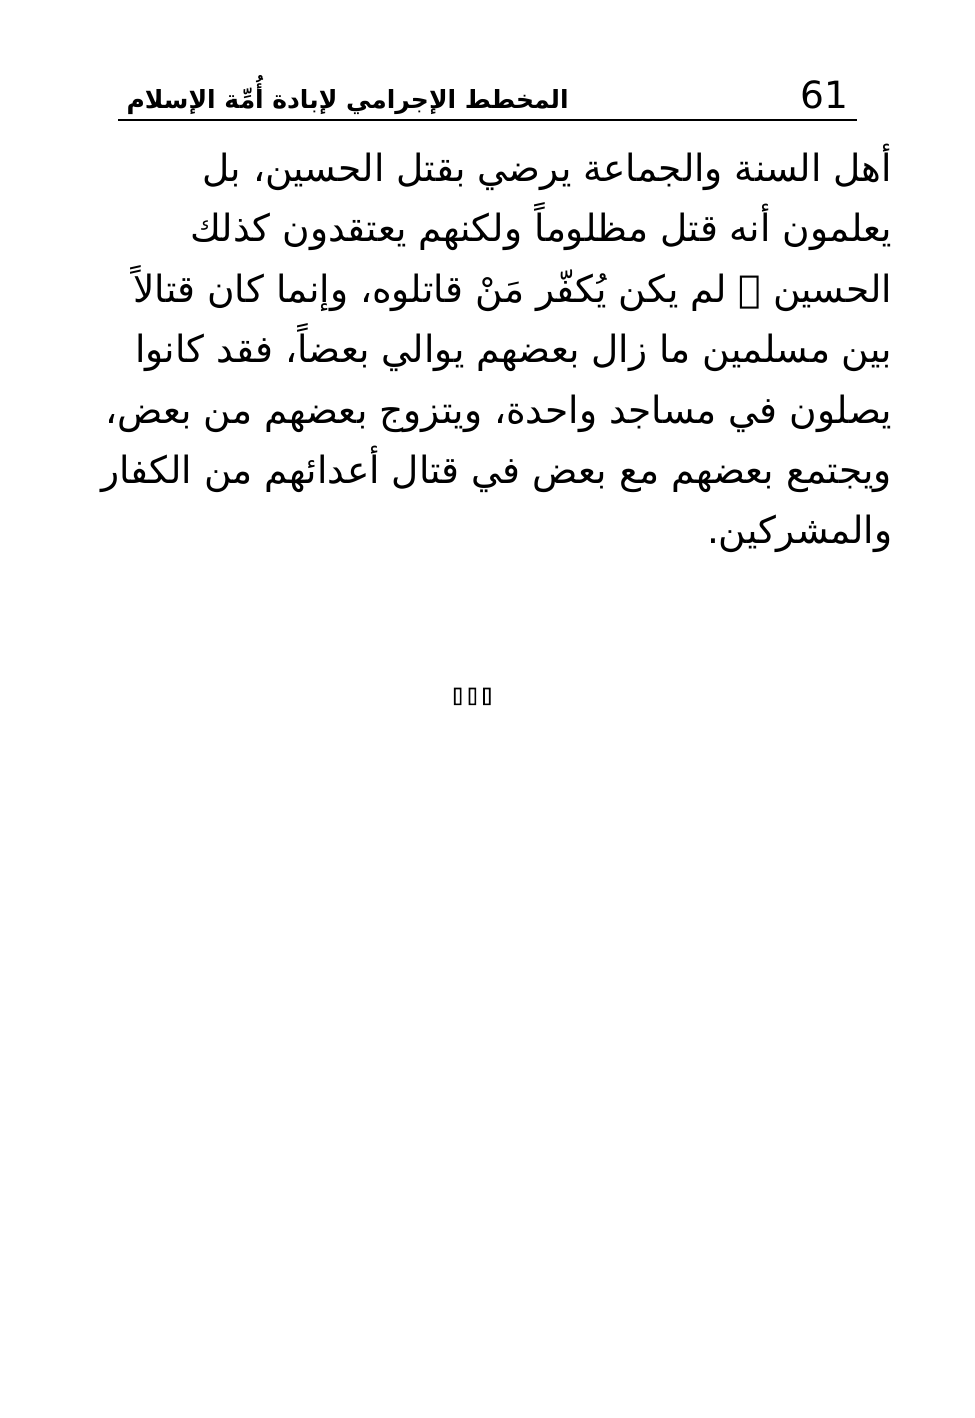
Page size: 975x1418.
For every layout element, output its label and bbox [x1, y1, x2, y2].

text [89, 133, 892, 556]
